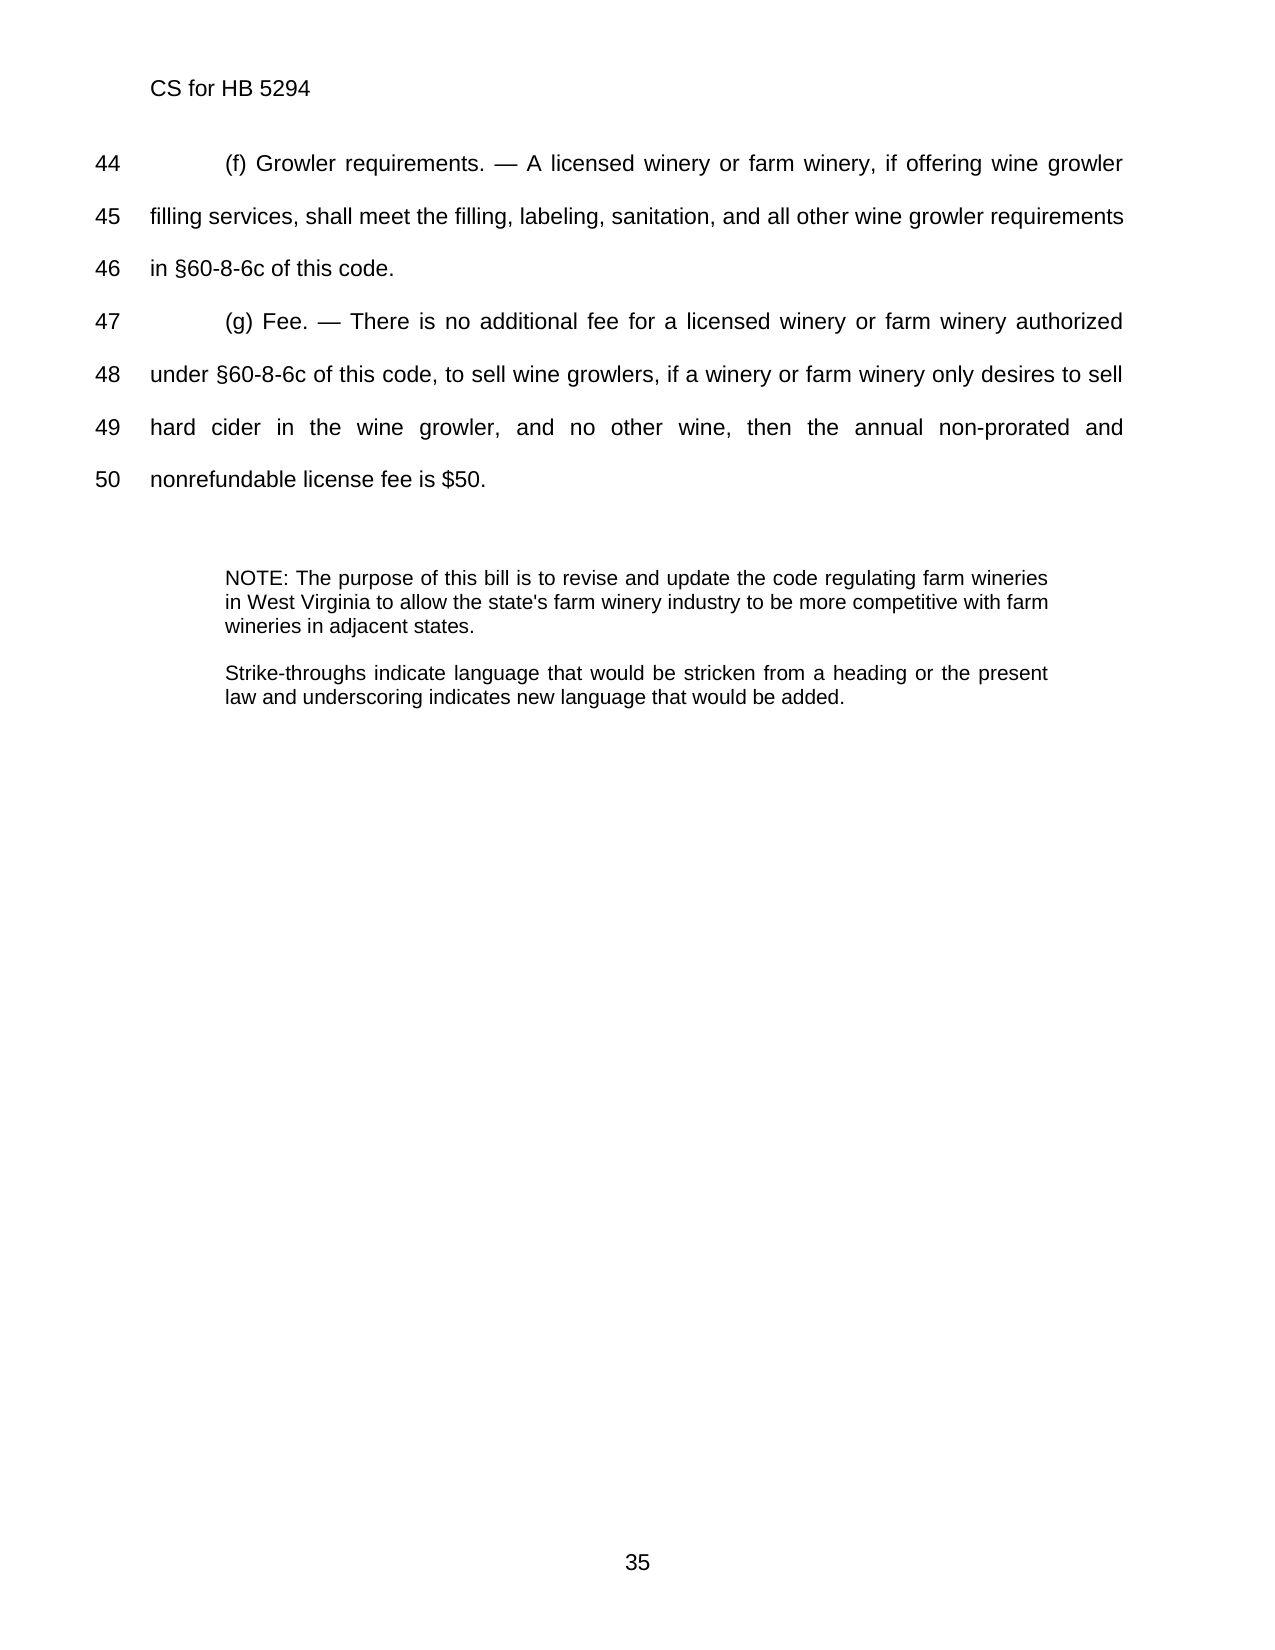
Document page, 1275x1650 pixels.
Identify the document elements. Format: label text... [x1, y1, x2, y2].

text NOTE: The purpose of this bill is to revise and update the code regulating farm wineries in West Virginia to allow the state's farm winery industry to be more competitive with farm wineries in adjacent states. [225, 566, 1050, 638]
text Strike-throughs indicate language that would be stricken from a heading or the present law and underscoring indicates new language that would be added. [225, 661, 1050, 708]
text (f) Growler requirements. — A licensed winery or farm winery, if offering wine growler filling services, shall meet the filling, labeling, sanitation, and all other wine growler requirements in §60-8-6c of this code. [150, 150, 1125, 282]
text (g) Fee. — There is no additional fee for a licensed winery or farm winery authorized under §60-8-6c of this code, to sell wine growlers, if a winery or farm winery only desires to sell hard cider in the wine growler, and no other wine, then the annual non-prorated and nonrefundable license fee is $50. [150, 308, 1125, 493]
